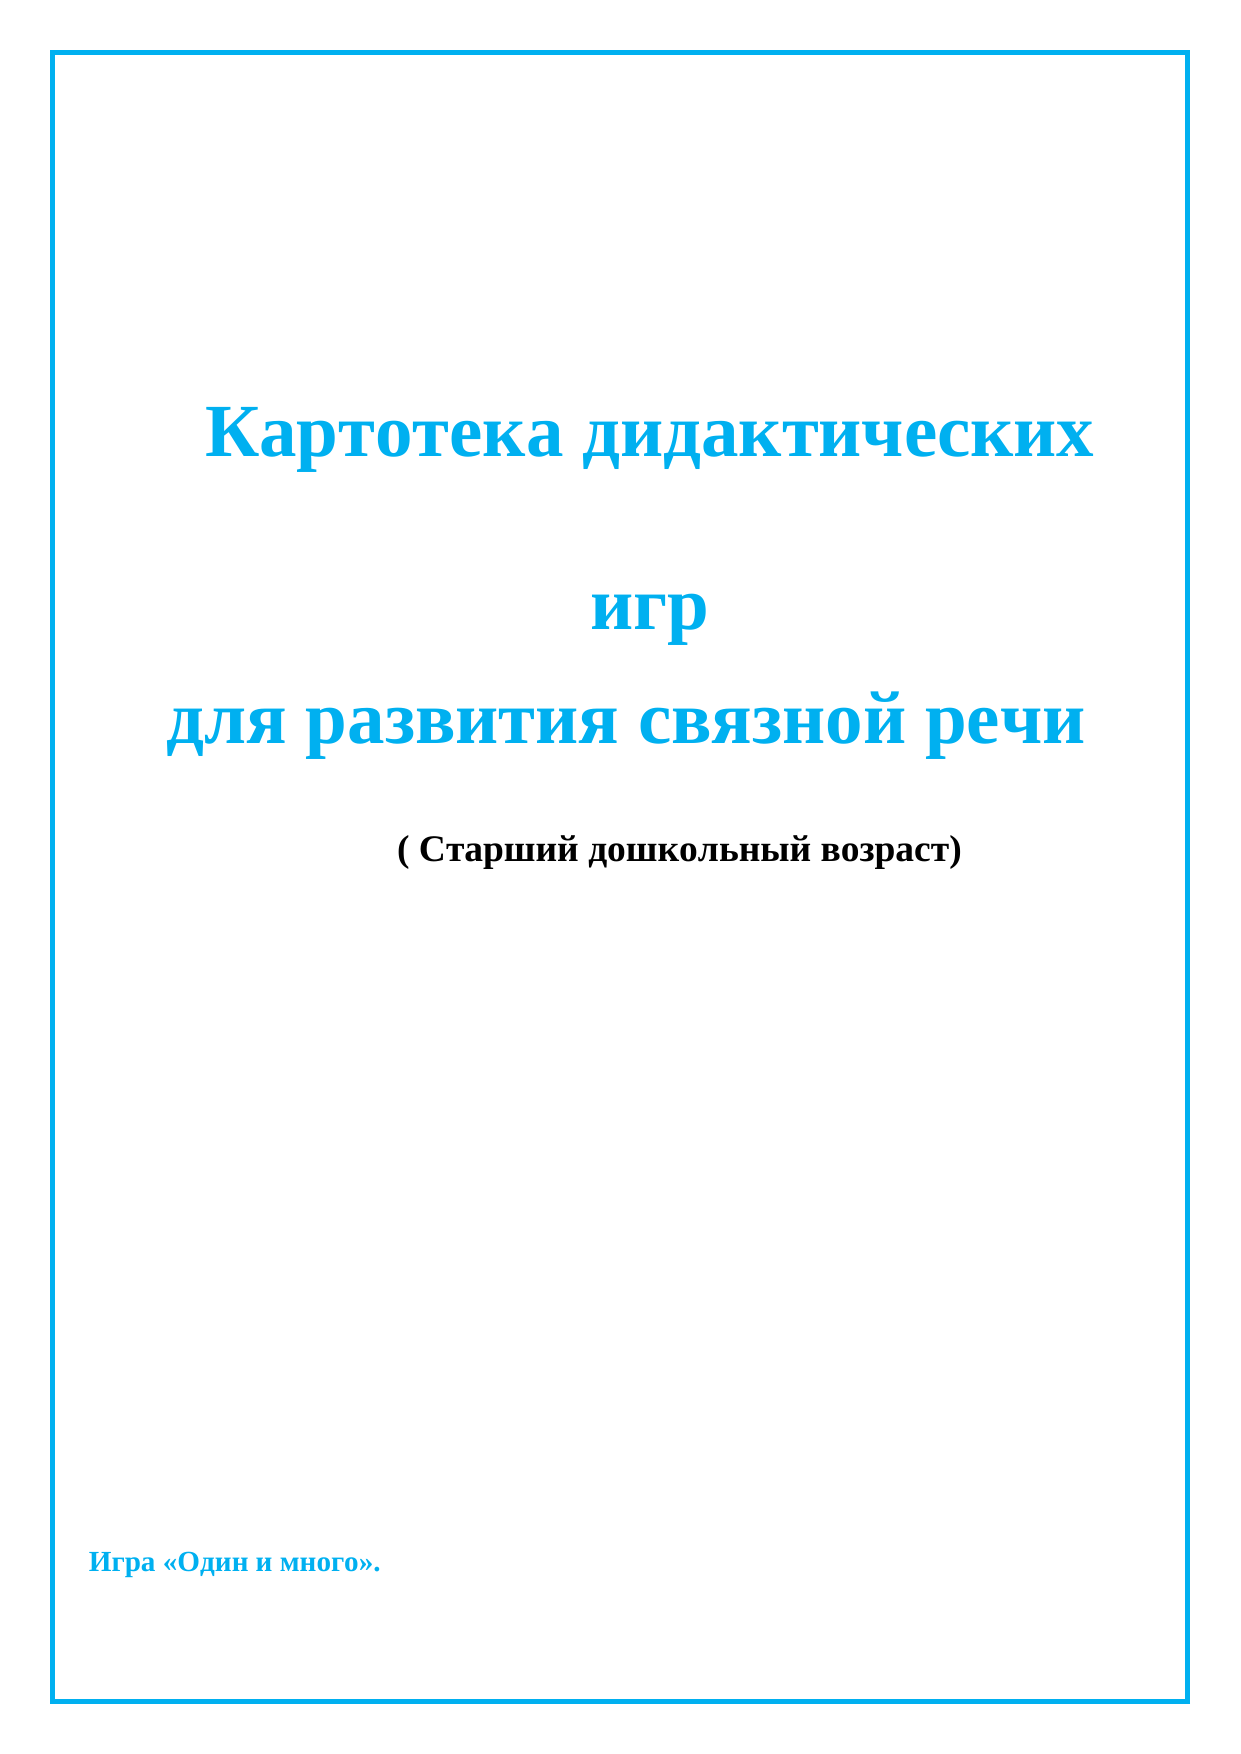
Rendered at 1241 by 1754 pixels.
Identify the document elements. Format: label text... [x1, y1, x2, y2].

text для развития связной речи [148, 673, 1152, 759]
text Картотека дидактических [148, 386, 1152, 473]
text Игра «Один и много». [89, 1544, 1152, 1578]
text ( Старший дошкольный возраст) [148, 827, 1152, 870]
text игр [148, 559, 1152, 645]
